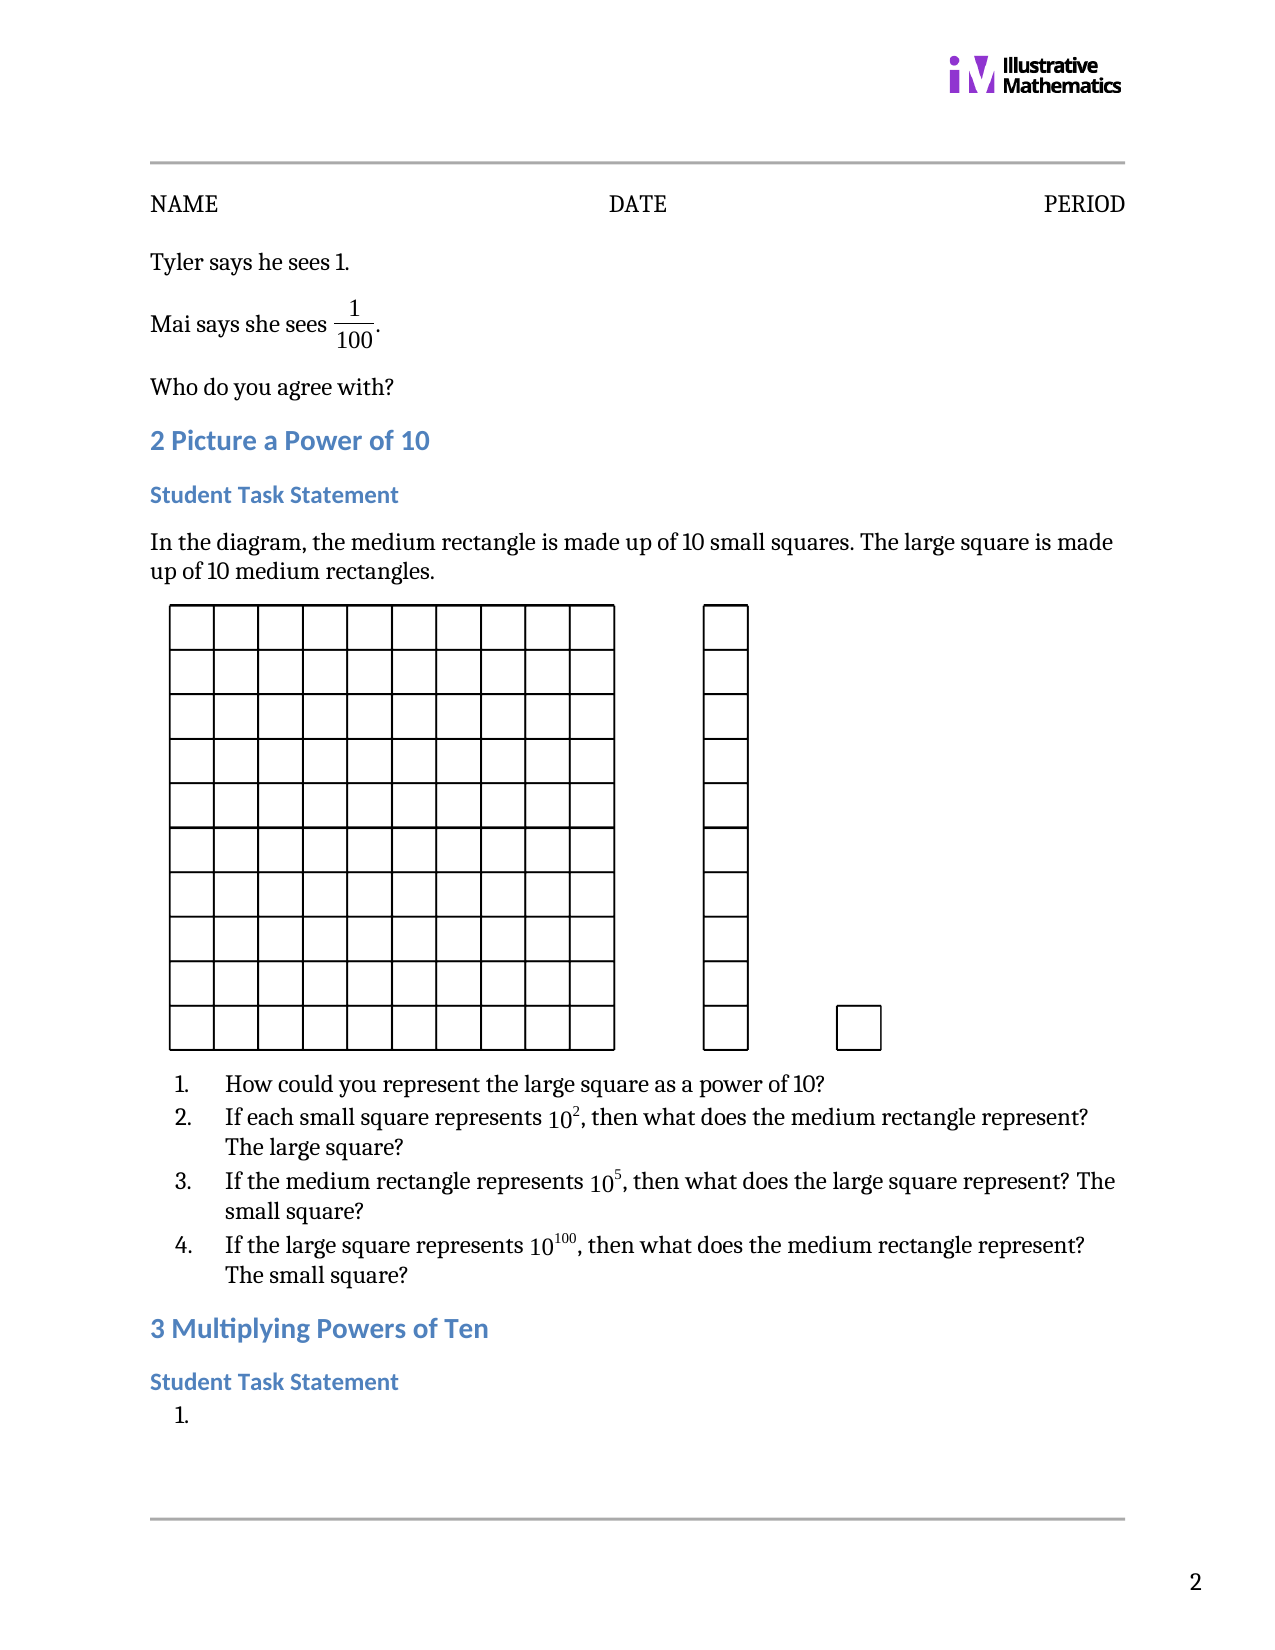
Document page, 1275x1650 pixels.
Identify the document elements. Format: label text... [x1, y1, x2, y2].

text Tyler says he sees 1. [150, 247, 1125, 276]
list If the medium rectangle represents , then what does the large square represent? The small square? [175, 1166, 1125, 1226]
text Mai says she sees . [150, 295, 1125, 354]
subtitle Student Task Statement [150, 479, 1125, 509]
subtitle Student Task Statement [150, 1367, 1125, 1397]
list How could you represent the large square as a power of 10? [175, 1069, 1125, 1098]
list If the large square represents , then what does the medium rectangle represent? The small square? [175, 1229, 1125, 1289]
subtitle 3 Multiplying Powers of Ten [150, 1310, 1125, 1346]
text Who do you agree with? [150, 373, 1125, 401]
list If each small square represents , then what does the medium rectangle represent? The large square? [175, 1102, 1125, 1162]
subtitle 2 Picture a Power of 10 [150, 422, 1125, 458]
picture [949, 55, 1121, 93]
text In the diagram, the medium rectangle is made up of 10 small squares. The large square is made up of 10 medium rectangles. [150, 528, 1125, 586]
picture [168, 604, 882, 1051]
